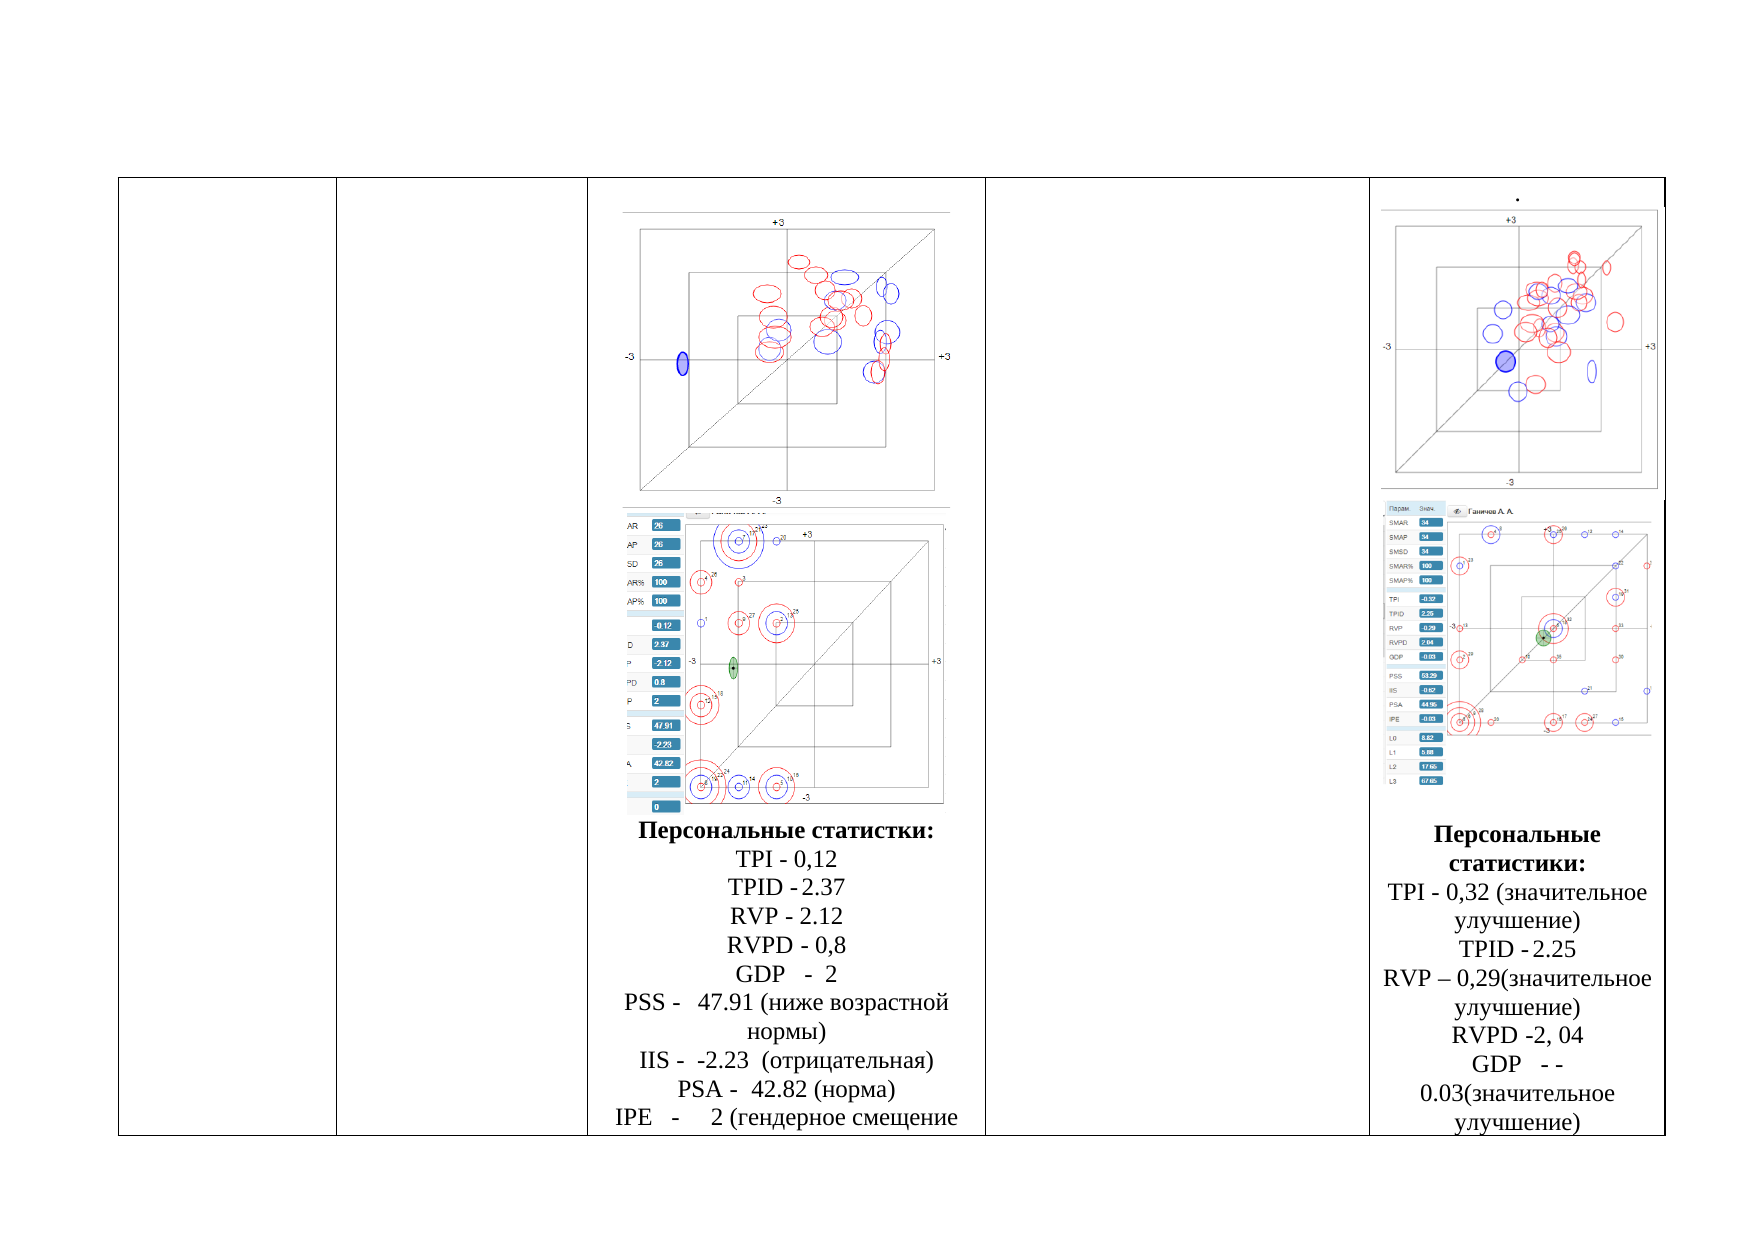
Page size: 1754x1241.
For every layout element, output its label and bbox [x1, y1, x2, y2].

picture [622, 207, 951, 815]
table_cell [986, 178, 1369, 1135]
table_cell [588, 178, 985, 1135]
table_cell [1370, 178, 1664, 1135]
table_cell [119, 178, 336, 1135]
table_cell [337, 178, 587, 1135]
picture [1381, 207, 1665, 791]
